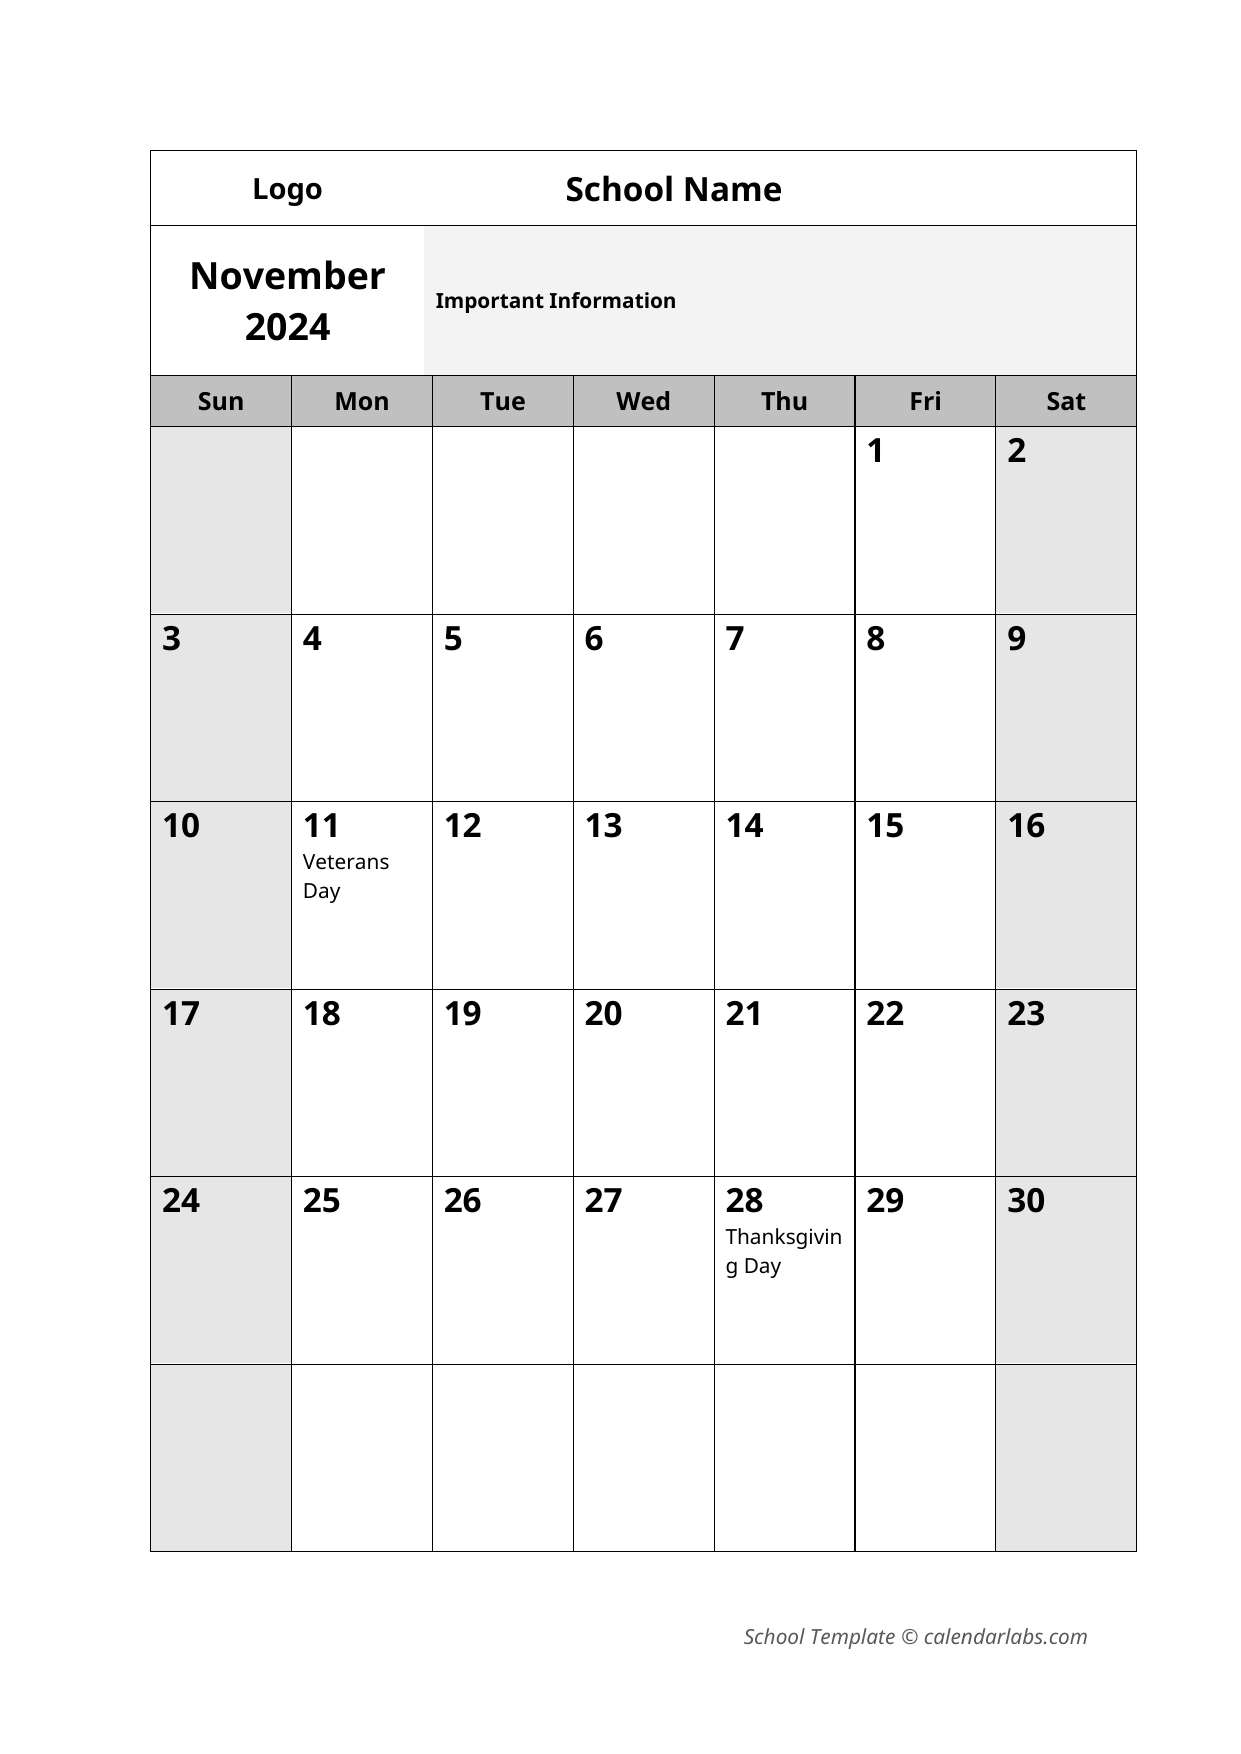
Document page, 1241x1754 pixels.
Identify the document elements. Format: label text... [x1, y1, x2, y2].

table_cell 21 [715, 990, 854, 1176]
table_cell Tue [433, 376, 573, 426]
table_cell 19 [433, 990, 573, 1176]
table_cell [433, 427, 573, 613]
table_cell [292, 1365, 432, 1551]
table_cell [856, 1365, 995, 1551]
table_cell 30 [996, 1177, 1136, 1363]
table_cell 17 [151, 990, 291, 1176]
table_cell 1 [856, 427, 995, 613]
table_cell 26 [433, 1177, 573, 1363]
table_cell 9 [996, 615, 1136, 801]
table_cell [433, 1365, 573, 1551]
table_cell [715, 1365, 854, 1551]
table_cell 29 [856, 1177, 995, 1363]
table_cell 22 [856, 990, 995, 1176]
table_header Logo [151, 151, 424, 225]
table_cell 27 [574, 1177, 714, 1363]
table_cell 2 [996, 427, 1136, 613]
table_cell 4 [292, 615, 432, 801]
table_cell [151, 1365, 291, 1551]
table_cell [574, 427, 714, 613]
table_cell 14 [715, 802, 854, 988]
table_cell 12 [433, 802, 573, 988]
table_cell [715, 427, 854, 613]
table_cell [151, 427, 291, 613]
table_cell 6 [574, 615, 714, 801]
table_cell [996, 1365, 1136, 1551]
table_cell Thu [715, 376, 854, 426]
table_cell Fri [856, 376, 995, 426]
table_cell Sat [996, 376, 1136, 426]
table_cell Sun [151, 376, 291, 426]
table_header School Name [424, 151, 1136, 225]
table_cell 11 Veterans Day [292, 802, 432, 988]
table_cell 18 [292, 990, 432, 1176]
table_cell Mon [292, 376, 432, 426]
table_cell 8 [856, 615, 995, 801]
table_cell Important Information [424, 226, 1136, 375]
table_cell 7 [715, 615, 854, 801]
table_cell 28 Thanksgiving Day [715, 1177, 854, 1363]
table_cell 3 [151, 615, 291, 801]
table_cell 15 [856, 802, 995, 988]
table_cell 23 [996, 990, 1136, 1176]
table_cell 10 [151, 802, 291, 988]
table_cell Wed [574, 376, 714, 426]
table_cell [292, 427, 432, 613]
table_cell 25 [292, 1177, 432, 1363]
table_cell 20 [574, 990, 714, 1176]
table_cell [574, 1365, 714, 1551]
table_cell 13 [574, 802, 714, 988]
table_cell November 2024 [151, 226, 424, 375]
table_cell 5 [433, 615, 573, 801]
table_cell 16 [996, 802, 1136, 988]
table_cell 24 [151, 1177, 291, 1363]
